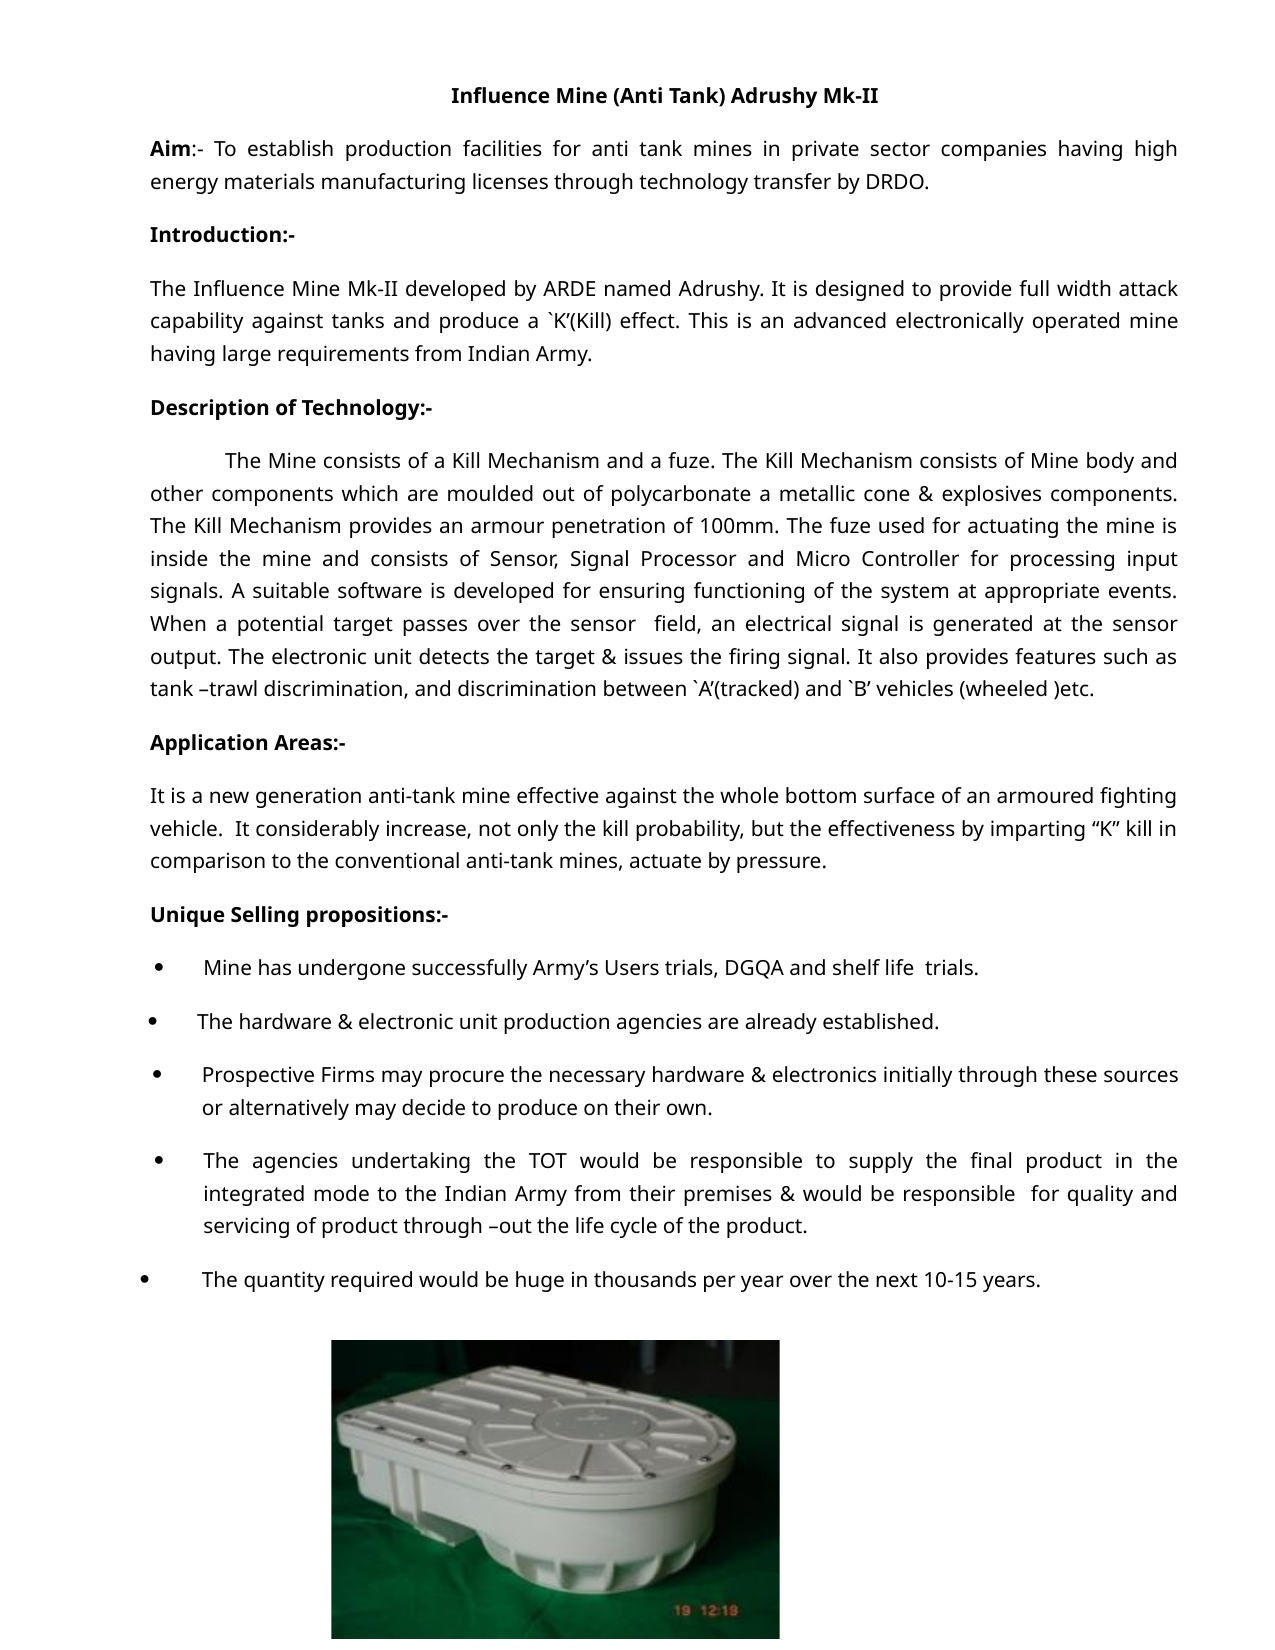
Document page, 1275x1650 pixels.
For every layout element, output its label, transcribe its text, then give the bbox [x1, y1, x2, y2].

text Unique Selling propositions:- [150, 900, 1180, 928]
text Description of Technology:- [150, 393, 1180, 421]
text It is a new generation anti-tank mine effective against the whole bottom surface of an armoured fighting vehicle. It considerably increase, not only the kill probability, but the effectiveness by imparting “K” kill in comparison to the conventional anti-tank mines, actuate by pressure. [150, 781, 1180, 875]
list Prospective Firms may procure the necessary hardware & electronics initially through these sources or alternatively may decide to produce on their own. [153, 1060, 1180, 1121]
text The Mine consists of a Kill Mechanism and a fuze. The Kill Mechanism consists of Mine body and other components which are moulded out of polycarbonate a metallic cone & explosives components. The Kill Mechanism provides an armour penetration of 100mm. The fuze used for actuating the mine is inside the mine and consists of Sensor, Signal Processor and Micro Controller for processing input signals. A suitable software is developed for ensuring functioning of the system at appropriate events. When a potential target passes over the sensor field, an electrical signal is generated at the sensor output. The electronic unit detects the target & issues the firing signal. It also provides features such as tank –trawl discrimination, and discrimination between `A’(tracked) and `B’ vehicles (wheeled )etc. [150, 446, 1180, 703]
text The Influence Mine Mk-II developed by ARDE named Adrushy. It is designed to provide full width attack capability against tanks and produce a `K’(Kill) effect. This is an advanced electronically operated mine having large requirements from Indian Army. [150, 274, 1180, 368]
list The quantity required would be huge in thousands per year over the next 10-15 years. [141, 1265, 1180, 1293]
list The hardware & electronic unit production agencies are already established. [148, 1007, 1180, 1035]
text Aim:- To establish production facilities for anti tank mines in private sector companies having high energy materials manufacturing licenses through technology transfer by DRDO. [150, 134, 1180, 196]
picture [331, 1340, 780, 1639]
list Mine has undergone successfully Army’s Users trials, DGQA and shelf life trials. [155, 953, 1180, 982]
text Influence Mine (Anti Tank) Adrushy Mk-II [150, 81, 1180, 109]
text Introduction:- [150, 221, 1180, 249]
text Application Areas:- [150, 728, 1180, 756]
list The agencies undertaking the TOT would be responsible to supply the final product in the integrated mode to the Indian Army from their premises & would be responsible for quality and servicing of product through –out the life cycle of the product. [155, 1146, 1180, 1240]
